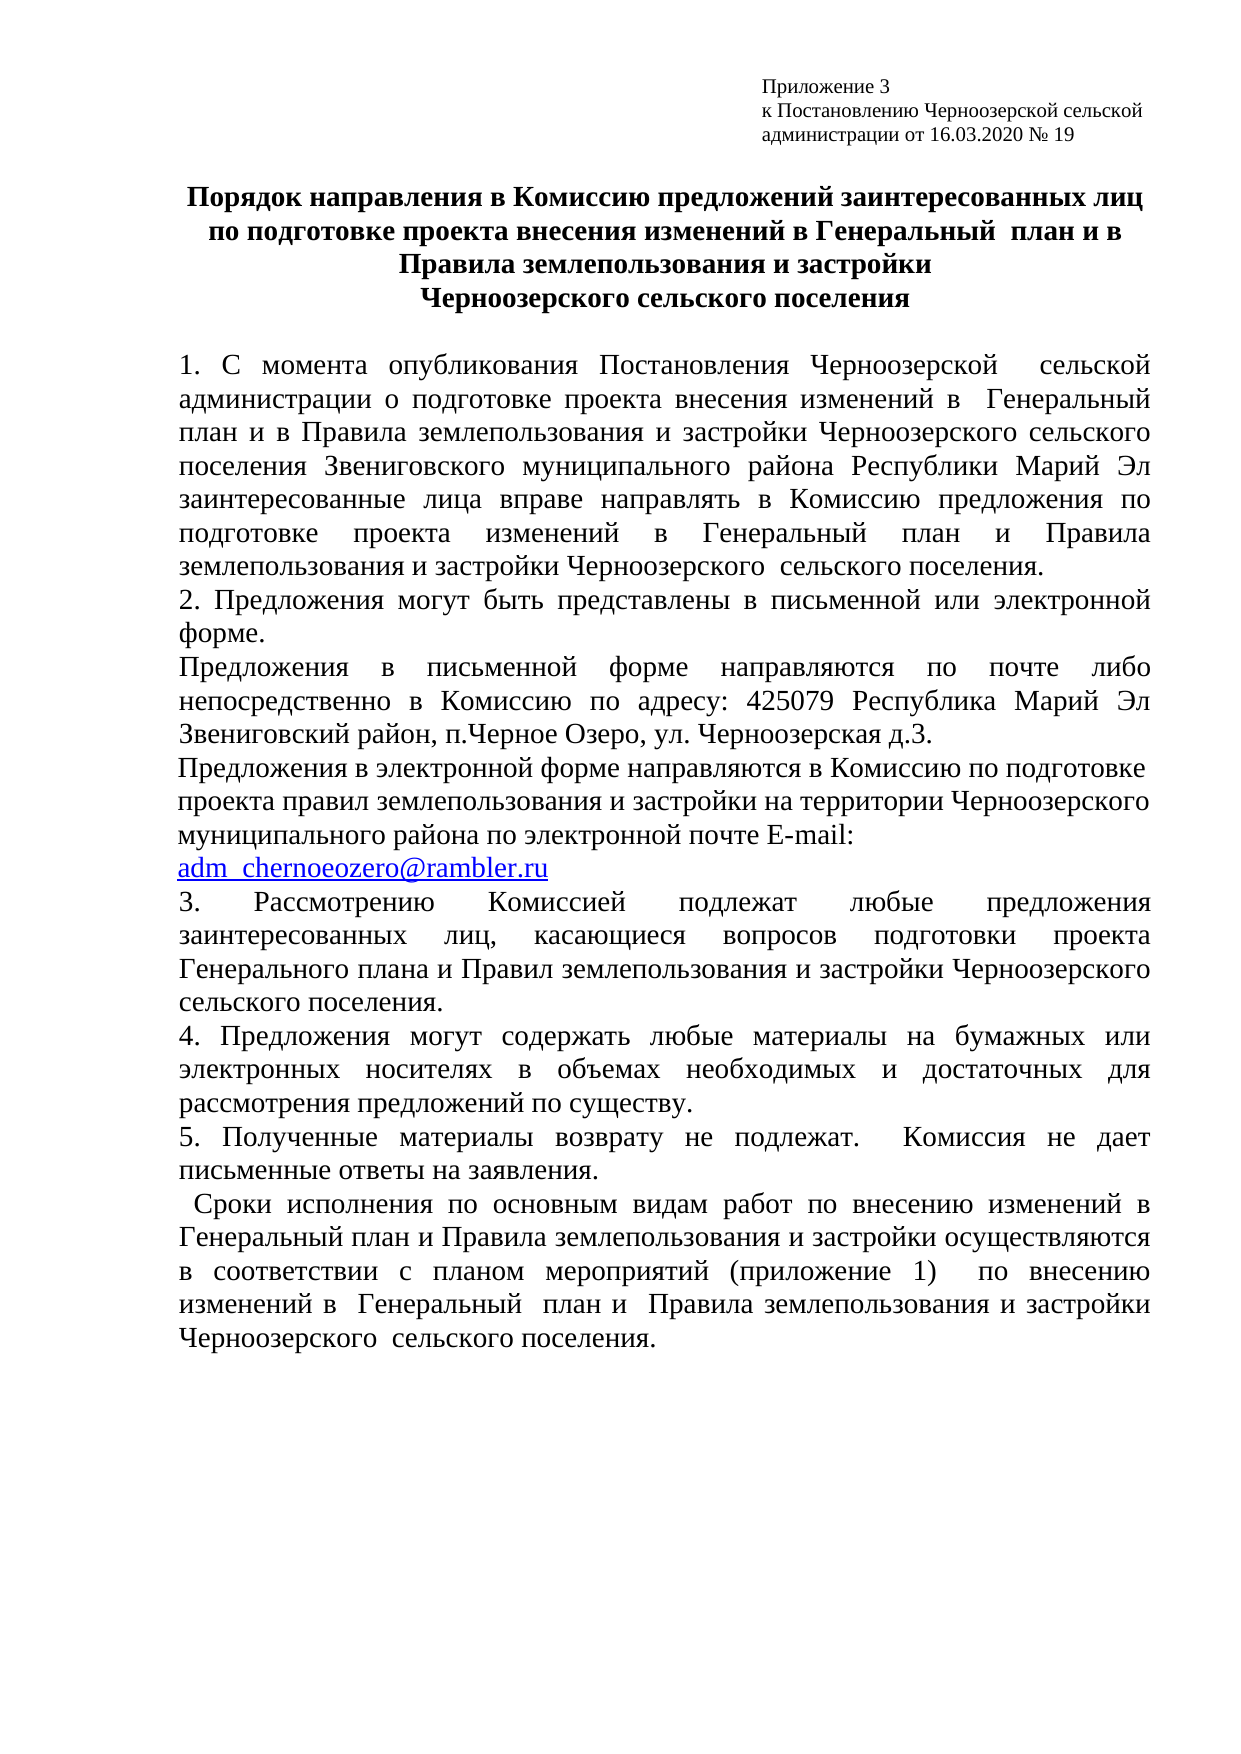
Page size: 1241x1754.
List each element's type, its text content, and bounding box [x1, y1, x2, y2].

text Приложение 3 [762, 74, 1152, 98]
text 1. С момента опубликования Постановления Черноозерской сельской администрации о подготовке проекта внесения изменений в Генеральный план и в Правила землепользования и застройки Черноозерского сельского поселения Звениговского муниципального района Республики Марий Эл заинтересованные лица вправе направлять в Комиссию предложения по подготовке проекта изменений в Генеральный план и Правила землепользования и застройки Черноозерского сельского поселения. [179, 347, 1152, 582]
text Предложения в письменной форме направляются по почте либо непосредственно в Комиссию по адресу: 425079 Республика Марий Эл Звениговский район, п.Черное Озеро, ул. Черноозерская д.3. [179, 649, 1152, 750]
text Предложения в электронной форме направляются в Комиссию по подготовке проекта правил землепользования и застройки на территории Черноозерского муниципального района по электронной почте Е-mail: adm_chernoeozero@rambler.ru [177, 750, 1152, 884]
text Черноозерского сельского поселения [179, 280, 1152, 314]
text 3. Рассмотрению Комиссией подлежат любые предложения заинтересованных лиц, касающиеся вопросов подготовки проекта Генерального плана и Правил землепользования и застройки Черноозерского сельского поселения. [179, 884, 1152, 1018]
text 4. Предложения могут содержать любые материалы на бумажных или электронных носителях в объемах необходимых и достаточных для рассмотрения предложений по существу. [179, 1018, 1152, 1119]
text Сроки исполнения по основным видам работ по внесению изменений в Генеральный план и Правила землепользования и застройки осуществляются в соответствии с планом мероприятий (приложение 1) по внесению изменений в Генеральный план и Правила землепользования и застройки Черноозерского сельского поселения. [179, 1186, 1152, 1353]
text 2. Предложения могут быть представлены в письменной или электронной форме. [179, 582, 1152, 649]
text 5. Полученные материалы возврату не подлежат. Комиссия не дает письменные ответы на заявления. [179, 1119, 1152, 1186]
text администрации от 16.03.2020 № 19 [762, 122, 1152, 146]
text к Постановлению Черноозерской сельской [762, 98, 1152, 122]
text Порядок направления в Комиссию предложений заинтересованных лиц по подготовке проекта внесения изменений в Генеральный план и в Правила землепользования и застройки [179, 179, 1152, 280]
